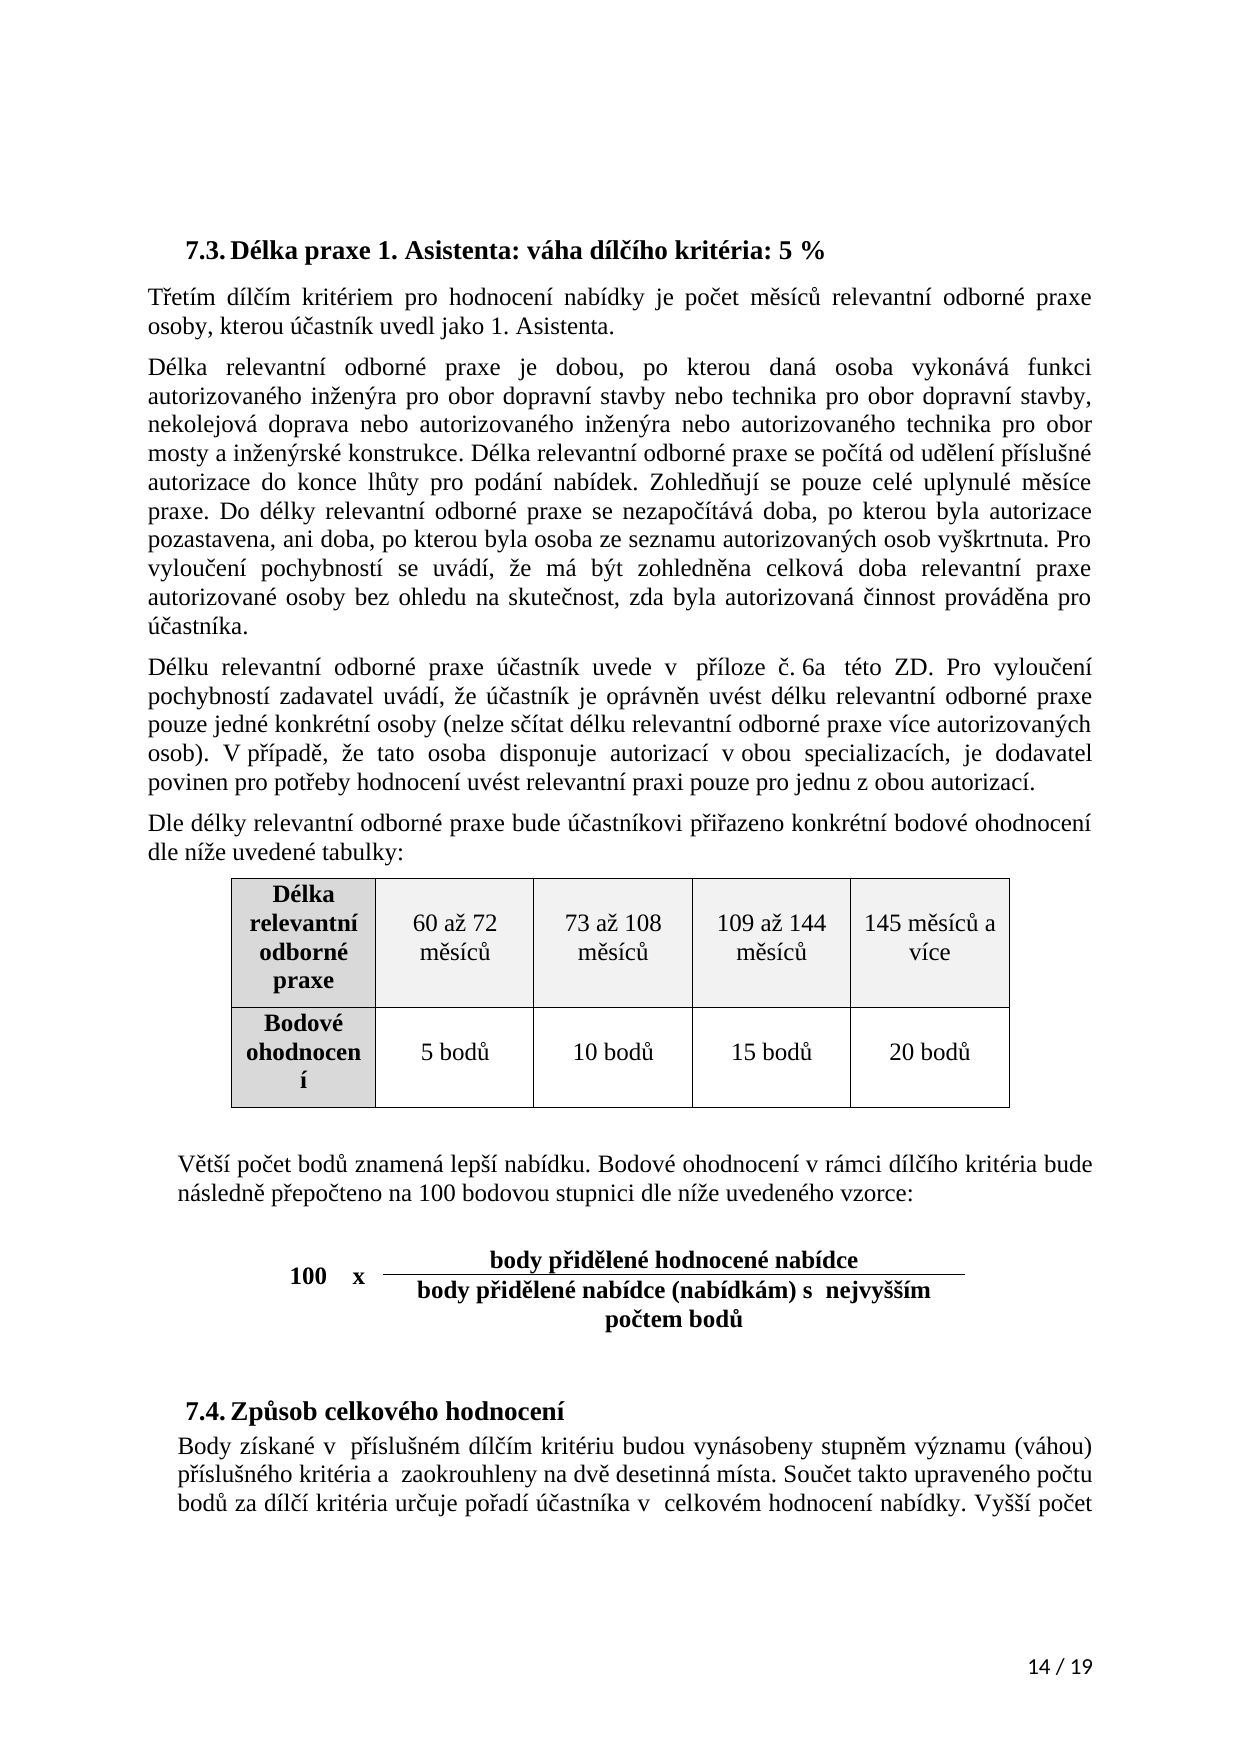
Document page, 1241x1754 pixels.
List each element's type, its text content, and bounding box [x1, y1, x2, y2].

text Větší počet bodů znamená lepší nabídku. Bodové ohodnocení v rámci dílčího kritéria bude následně přepočteno na 100 bodovou stupnici dle níže uvedeného vzorce: [177, 1149, 1093, 1206]
table_cell 15 bodů [693, 1008, 850, 1107]
table_cell Bodové ohodnocení [232, 1008, 375, 1107]
table_header 100 [275, 1219, 341, 1345]
table_header Délka relevantní odborné praxe [232, 879, 375, 1007]
table_cell 10 bodů [534, 1008, 692, 1107]
table_cell 20 bodů [851, 1008, 1009, 1107]
table_header body přidělené hodnocené nabídce [383, 1219, 965, 1274]
text Délku relevantní odborné praxe účastník uvede v příloze č. 6a této ZD. Pro vyloučení pochybností zadavatel uvádí, že účastník je oprávněn uvést délku relevantní odborné praxe pouze jedné konkrétní osoby (nelze sčítat délku relevantní odborné praxe více autorizovaných osob). V případě, že tato osoba disponuje autorizací v obou specializacích, je dodavatel povinen pro potřeby hodnocení uvést relevantní praxi pouze pro jednu z obou autorizací. [148, 652, 1093, 796]
text Dle délky relevantní odborné praxe bude účastníkovi přiřazeno konkrétní bodové ohodnocení dle níže uvedené tabulky: [148, 808, 1093, 866]
table_header 145 měsíců a více [851, 879, 1009, 1007]
table_header 60 až 72 měsíců [376, 879, 533, 1007]
table_cell 5 bodů [376, 1008, 533, 1107]
table_cell body přidělené nabídce (nabídkám) s nejvyšším počtem bodů [383, 1275, 965, 1345]
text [177, 1431, 1093, 1517]
table_header 73 až 108 měsíců [534, 879, 692, 1007]
text Třetím dílčím kritériem pro hodnocení nabídky je počet měsíců relevantní odborné praxe osoby, kterou účastník uvedl jako 1. Asistenta. [148, 282, 1093, 339]
table_header 109 až 144 měsíců [693, 879, 850, 1007]
text Délka relevantní odborné praxe je dobou, po kterou daná osoba vykonává funkci autorizovaného inženýra pro obor dopravní stavby nebo technika pro obor dopravní stavby, nekolejová doprava nebo autorizovaného inženýra nebo autorizovaného technika pro obor mosty a inženýrské konstrukce. Délka relevantní odborné praxe se počítá od udělení příslušné autorizace do konce lhůty pro podání nabídek. Zohledňují se pouze celé uplynulé měsíce praxe. Do délky relevantní odborné praxe se nezapočítává doba, po kterou byla autorizace pozastavena, ani doba, po kterou byla osoba ze seznamu autorizovaných osob vyškrtnuta. Pro vyloučení pochybností se uvádí, že má být zohledněna celková doba relevantní praxe autorizované osoby bez ohledu na skutečnost, zda byla autorizovaná činnost prováděna pro účastníka. [148, 352, 1093, 639]
subtitle Způsob celkového hodnocení [185, 1395, 1093, 1426]
subtitle Délka praxe 1. Asistenta: váha dílčího kritéria: 5 % [185, 234, 1093, 265]
table_header x [341, 1219, 382, 1345]
